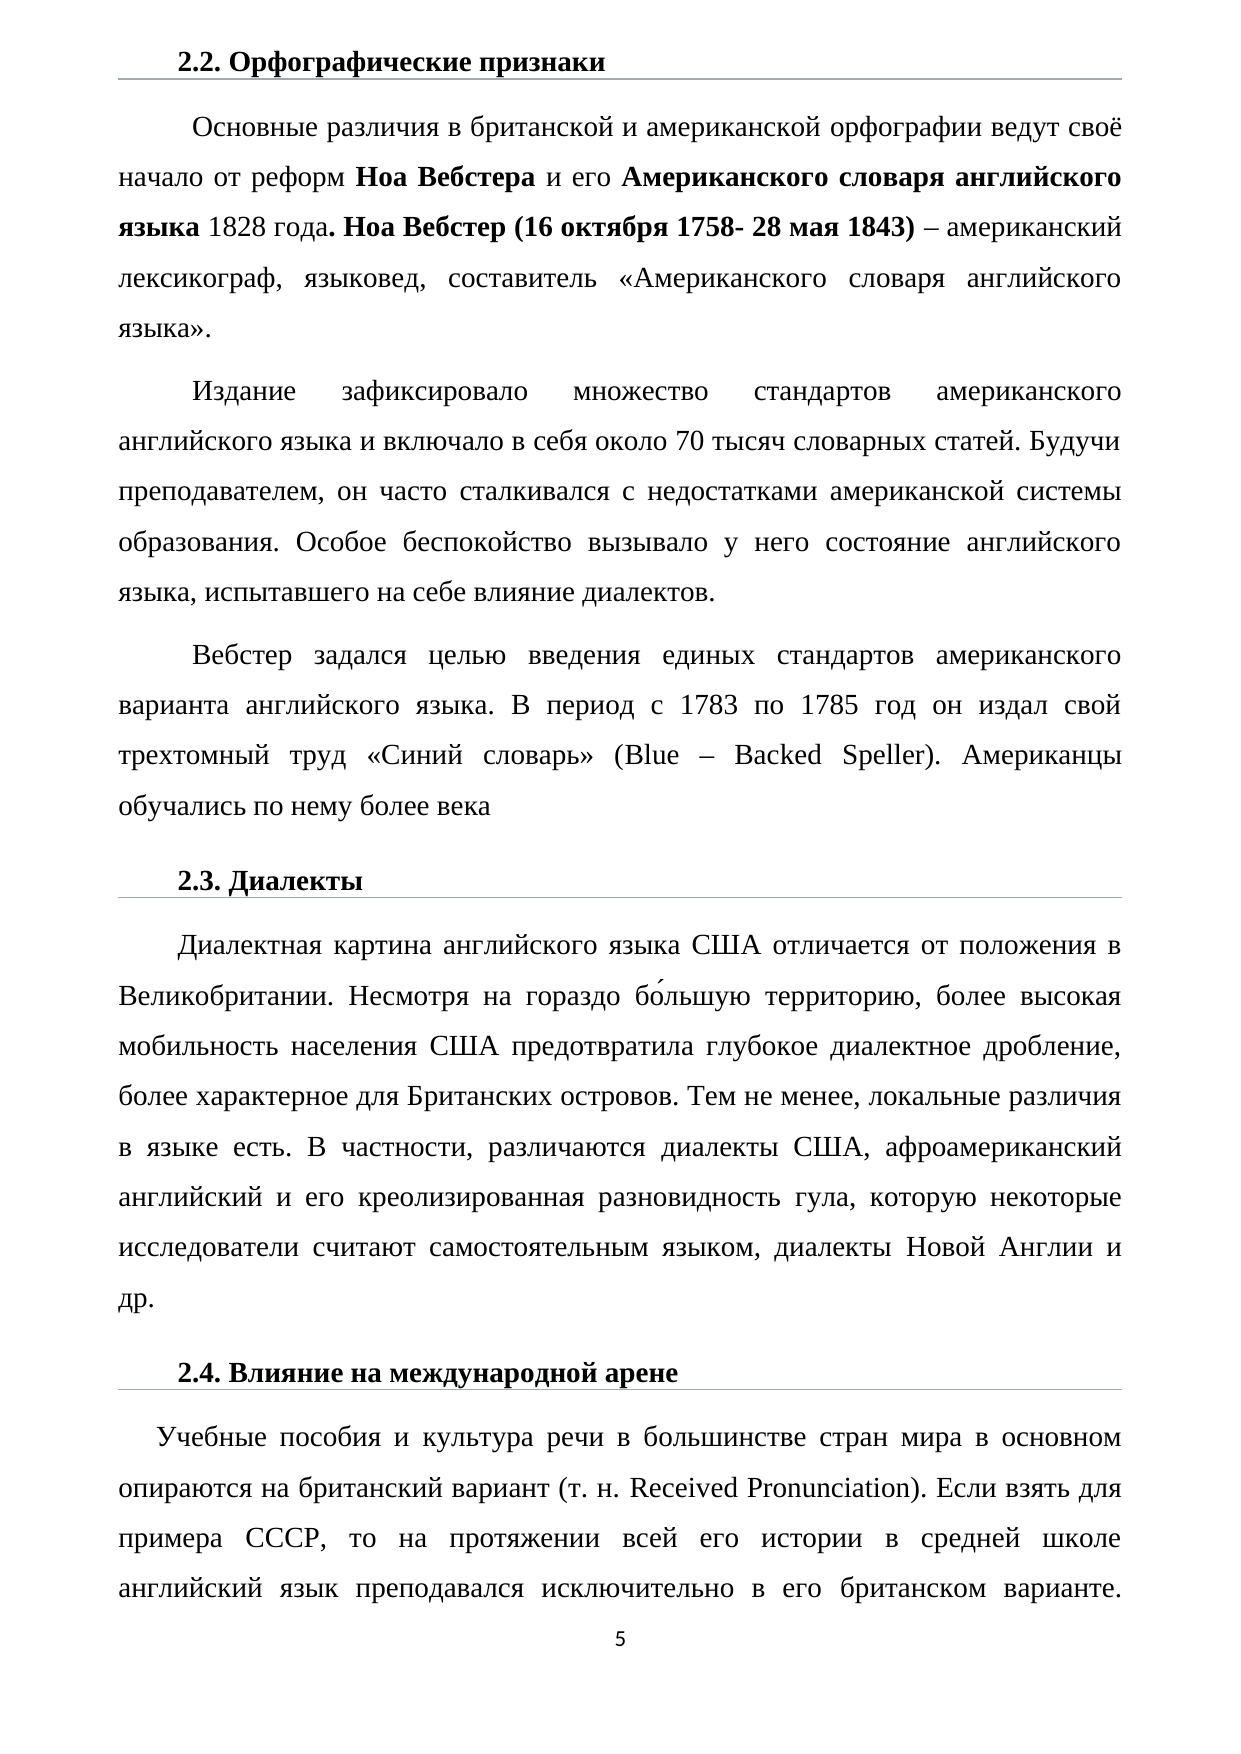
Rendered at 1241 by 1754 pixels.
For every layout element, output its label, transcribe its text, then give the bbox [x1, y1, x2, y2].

text Основные различия в британской и американской орфографии ведут своё начало от реформ Ноа Вебстера и его Американского словаря английского языка 1828 года. Ноа Вебстер (16 октября 1758- 28 мая 1843) – американский лексикограф, языковед, составитель «Американского словаря английского языка». [118, 109, 1122, 343]
text Диалектная картина английского языка США отличается от положения в Великобритании. Несмотря на гораздо бо́льшую территорию, более высокая мобильность населения США предотвратила глубокое диалектное дробление, более характерное для Британских островов. Тем не менее, локальные различия в языке есть. В частности, различаются диалекты США, афроамериканский английский и его креолизированная разновидность гула, которую некоторые исследователи считают самостоятельным языком, диалекты Новой Англии и др. [118, 927, 1122, 1313]
subtitle 2.3. Диалекты [118, 863, 1122, 897]
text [118, 1419, 1122, 1604]
subtitle 2.2. Орфографические признаки [118, 44, 1122, 78]
text Издание зафиксировало множество стандартов американского английского языка и включало в себя около 70 тысяч словарных статей. Будучи преподавателем, он часто сталкивался с недостатками американской системы образования. Особое беспокойство вызывало у него состояние английского языка, испытавшего на себе влияние диалектов. [118, 373, 1122, 608]
subtitle 2.4. Влияние на международной арене [118, 1355, 1122, 1389]
text Вебстер задался целью введения единых стандартов американского варианта английского языка. В период с 1783 по 1785 год он издал свой трехтомный труд «Синий словарь» (Blue – Backed Speller). Американцы обучались по нему более века [118, 637, 1122, 821]
